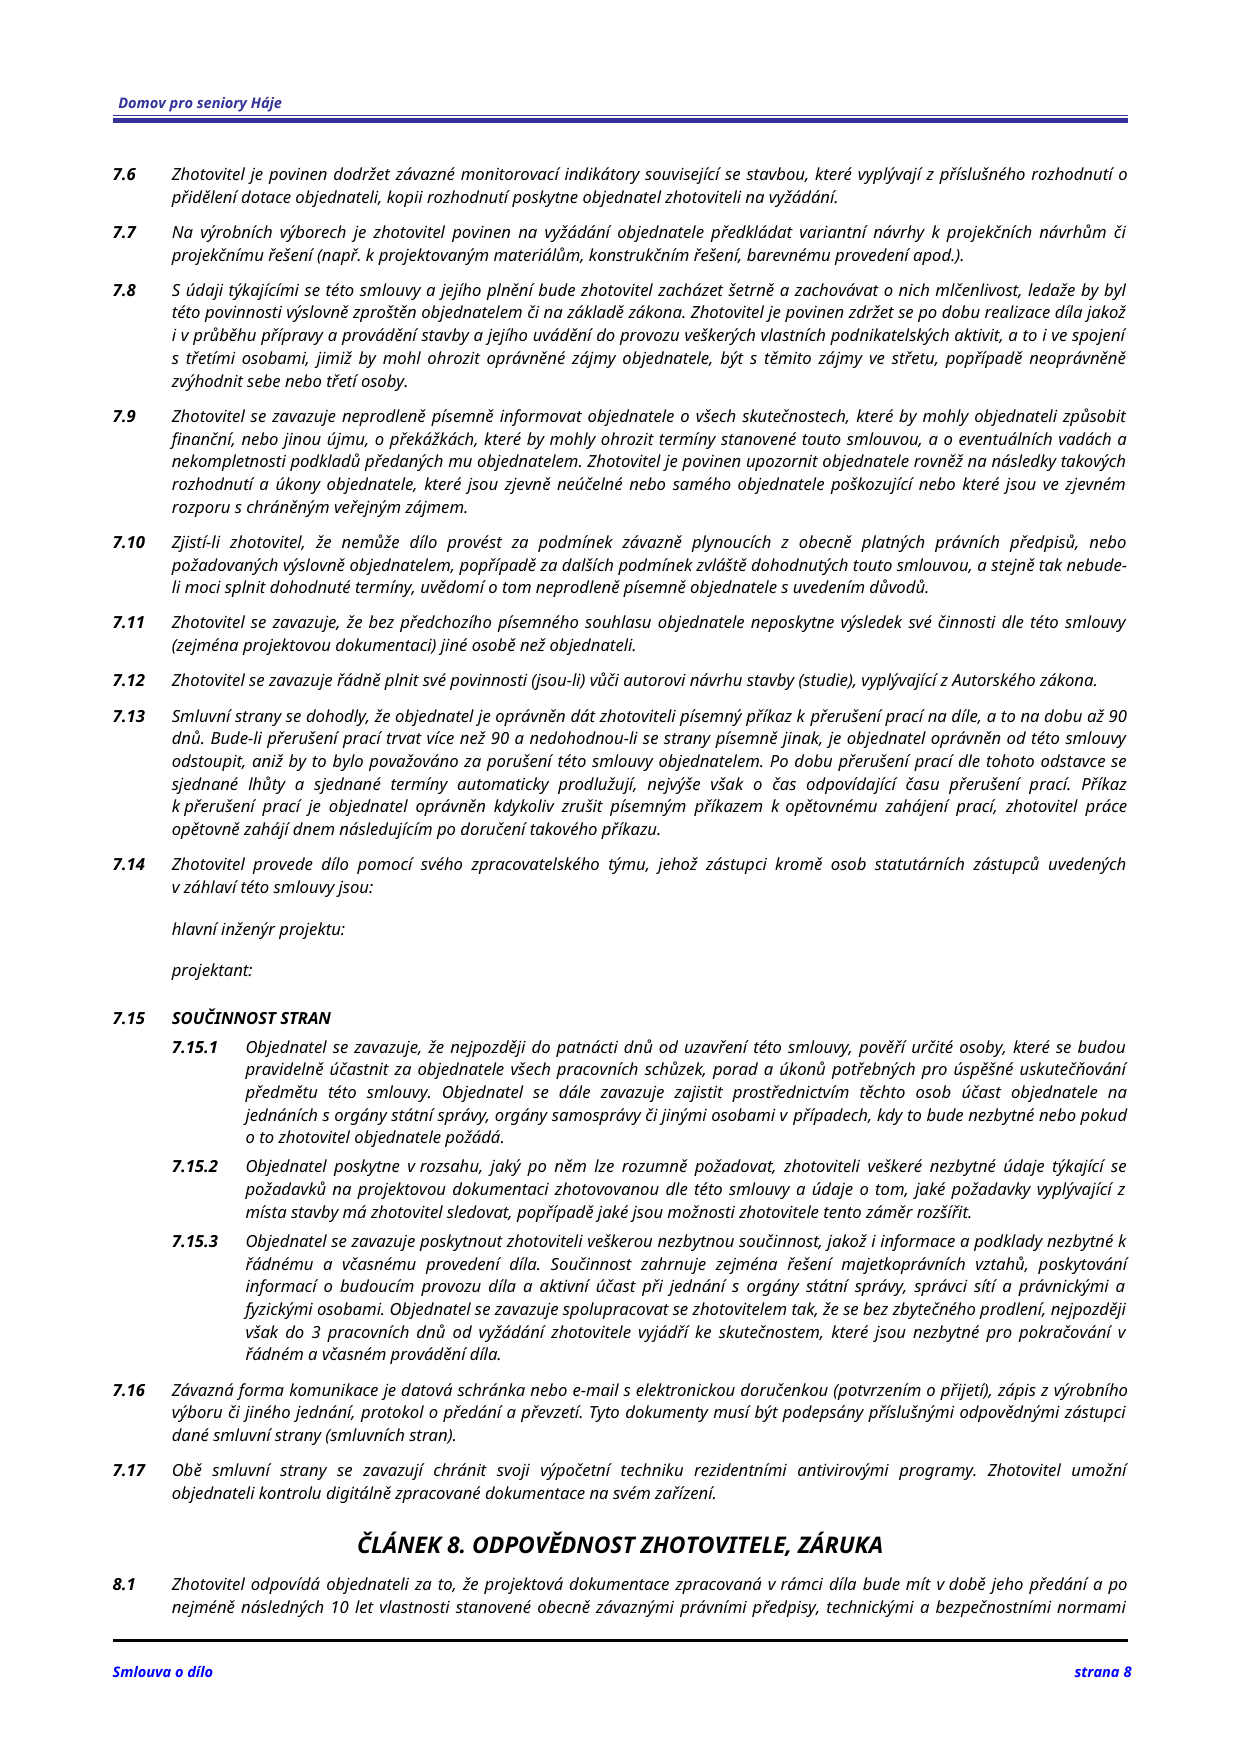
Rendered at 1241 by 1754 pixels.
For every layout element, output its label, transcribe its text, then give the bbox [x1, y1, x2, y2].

text 7.8 S údaji týkajícími se této smlouvy a jejího plnění bude zhotovitel zacházet šetrně a zachovávat o nich mlčenlivost, ledaže by byl této povinnosti výslovně zproštěn objednatelem či na základě zákona. Zhotovitel je povinen zdržet se po dobu realizace díla jakož i v průběhu přípravy a provádění stavby a jejího uvádění do provozu veškerých vlastních podnikatelských aktivit, a to i ve spojení s třetími osobami, jimiž by mohl ohrozit oprávněné zájmy objednatele, být s těmito zájmy ve střetu, popřípadě neoprávněně zvýhodnit sebe nebo třetí osoby. [112, 278, 1128, 392]
text hlavní inženýr projektu: [112, 917, 1128, 940]
text 7.7 Na výrobních výborech je zhotovitel povinen na vyžádání objednatele předkládat variantní návrhy k projekčních návrhům či projekčnímu řešení (např. k projektovaným materiálům, konstrukčním řešení, barevnému provedení apod.). [112, 220, 1128, 266]
text projektant: [112, 958, 1128, 981]
text 7.13 Smluvní strany se dohodly, že objednatel je oprávněn dát zhotoviteli písemný příkaz k přerušení prací na díle, a to na dobu až 90 dnů. Bude-li přerušení prací trvat více než 90 a nedohodnou-li se strany písemně jinak, je objednatel oprávněn od této smlouvy odstoupit, aniž by to bylo považováno za porušení této smlouvy objednatelem. Po dobu přerušení prací dle tohoto odstavce se sjednané lhůty a sjednané termíny automaticky prodlužují, nejvýše však o čas odpovídající času přerušení prací. Příkaz k přerušení prací je objednatel oprávněn kdykoliv zrušit písemným příkazem k opětovnému zahájení prací, zhotovitel práce opětovně zahájí dnem následujícím po doručení takového příkazu. [112, 704, 1128, 840]
text 7.10 Zjistí-li zhotovitel, že nemůže dílo provést za podmínek závazně plynoucích z obecně platných právních předpisů, nebo požadovaných výslovně objednatelem, popřípadě za dalších podmínek zvláště dohodnutých touto smlouvou, a stejně tak nebude-li moci splnit dohodnuté termíny, uvědomí o tom neprodleně písemně objednatele s uvedením důvodů. [112, 530, 1128, 598]
text 7.9 Zhotovitel se zavazuje neprodleně písemně informovat objednatele o všech skutečnostech, které by mohly objednateli způsobit finanční, nebo jinou újmu, o překážkách, které by mohly ohrozit termíny stanovené touto smlouvou, a o eventuálních vadách a nekompletnosti podkladů předaných mu objednatelem. Zhotovitel je povinen upozornit objednatele rovněž na následky takových rozhodnutí a úkony objednatele, které jsou zjevně neúčelné nebo samého objednatele poškozující nebo které jsou ve zjevném rozporu s chráněným veřejným zájmem. [112, 404, 1128, 518]
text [112, 1573, 1128, 1618]
text 7.6 Zhotovitel je povinen dodržet závazné monitorovací indikátory související se stavbou, které vyplývají z příslušného rozhodnutí o přidělení dotace objednateli, kopii rozhodnutí poskytne objednatel zhotoviteli na vyžádání. [112, 162, 1128, 208]
text 7.15.1 Objednatel se zavazuje, že nejpozději do patnácti dnů od uzavření této smlouvy, pověří určité osoby, které se budou pravidelně účastnit za objednatele všech pracovních schůzek, porad a úkonů potřebných pro úspěšné uskutečňování předmětu této smlouvy. Objednatel se dále zavazuje zajistit prostřednictvím těchto osob účast objednatele na jednáních s orgány státní správy, orgány samosprávy či jinými osobami v případech, kdy to bude nezbytné nebo pokud o to zhotovitel objednatele požádá. [172, 1035, 1128, 1149]
text 7.12 Zhotovitel se zavazuje řádně plnit své povinnosti (jsou-li) vůči autorovi návrhu stavby (studie), vyplývající z Autorského zákona. [112, 669, 1128, 692]
text 7.15.2 Objednatel poskytne v rozsahu, jaký po něm lze rozumně požadovat, zhotoviteli veškeré nezbytné údaje týkající se požadavků na projektovou dokumentaci zhotovovanou dle této smlouvy a údaje o tom, jaké požadavky vyplývající z místa stavby má zhotovitel sledovat, popřípadě jaké jsou možnosti zhotovitele tento záměr rozšířit. [172, 1155, 1128, 1223]
text 7.16 Závazná forma komunikace je datová schránka nebo e-mail s elektronickou doručenkou (potvrzením o přijetí), zápis z výrobního výboru či jiného jednání, protokol o předání a převzetí. Tyto dokumenty musí být podepsány příslušnými odpovědnými zástupci dané smluvní strany (smluvních stran). [112, 1378, 1128, 1446]
text 7.15 SOUČINNOST STRAN [112, 1006, 1128, 1029]
text 7.17 Obě smluvní strany se zavazují chránit svoji výpočetní techniku rezidentními antivirovými programy. Zhotovitel umožní objednateli kontrolu digitálně zpracované dokumentace na svém zařízení. [112, 1459, 1128, 1504]
text ČLÁNEK 8. ODPOVĚDNOST ZHOTOVITELE, ZÁRUKA [112, 1529, 1128, 1560]
text 7.15.3 Objednatel se zavazuje poskytnout zhotoviteli veškerou nezbytnou součinnost, jakož i informace a podklady nezbytné k řádnému a včasnému provedení díla. Součinnost zahrnuje zejména řešení majetkoprávních vztahů, poskytování informací o budoucím provozu díla a aktivní účast při jednání s orgány státní správy, správci sítí a právnickými a fyzickými osobami. Objednatel se zavazuje spolupracovat se zhotovitelem tak, že se bez zbytečného prodlení, nejpozději však do 3 pracovních dnů od vyžádání zhotovitele vyjádří ke skutečnostem, které jsou nezbytné pro pokračování v řádném a včasném provádění díla. [172, 1229, 1128, 1366]
text 7.14 Zhotovitel provede dílo pomocí svého zpracovatelského týmu, jehož zástupci kromě osob statutárních zástupců uvedených v záhlaví této smlouvy jsou: [112, 853, 1128, 898]
text 7.11 Zhotovitel se zavazuje, že bez předchozího písemného souhlasu objednatele neposkytne výsledek své činnosti dle této smlouvy (zejména projektovou dokumentaci) jiné osobě než objednateli. [112, 611, 1128, 656]
